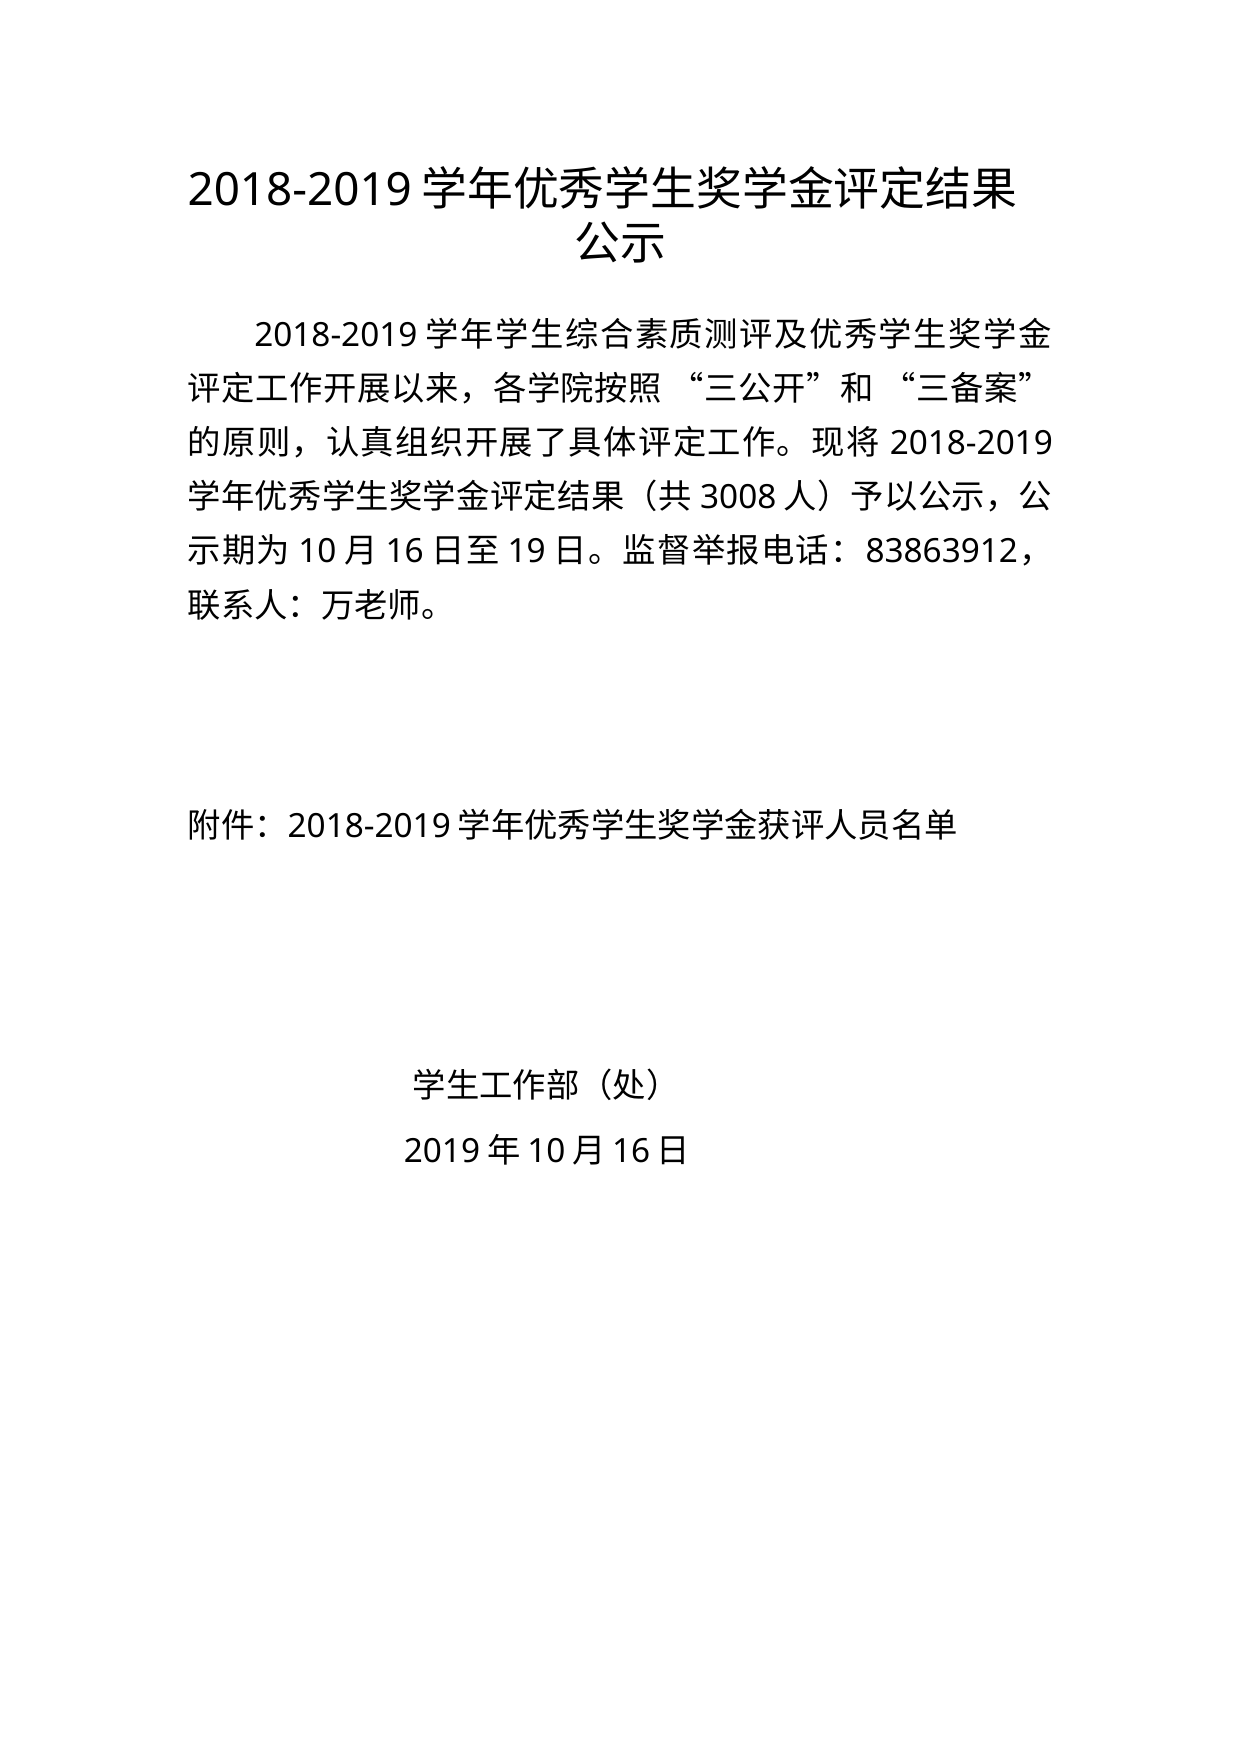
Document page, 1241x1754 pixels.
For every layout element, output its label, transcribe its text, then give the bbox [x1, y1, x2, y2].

text 附件：2018-2019学年优秀学生奖学金获评人员名单 [187, 790, 1053, 855]
text 2018-2019学年学生综合素质测评及优秀学生奖学金评定工作开展以来，各学院按照 “三公开”和 “三备案”的原则，认真组织开展了具体评定工作。现将2018-2019学年优秀学生奖学金评定结果（共3008人）予以公示，公示期为10月16日至19日。监督举报电话：83863912，联系人：万老师。 [187, 303, 1053, 628]
text 学生工作部（处） [187, 1050, 1053, 1115]
text 公示 [187, 216, 1053, 270]
text 2019年10月16日 [187, 1115, 1053, 1180]
text 2018-2019学年优秀学生奖学金评定结果 [187, 162, 1053, 216]
